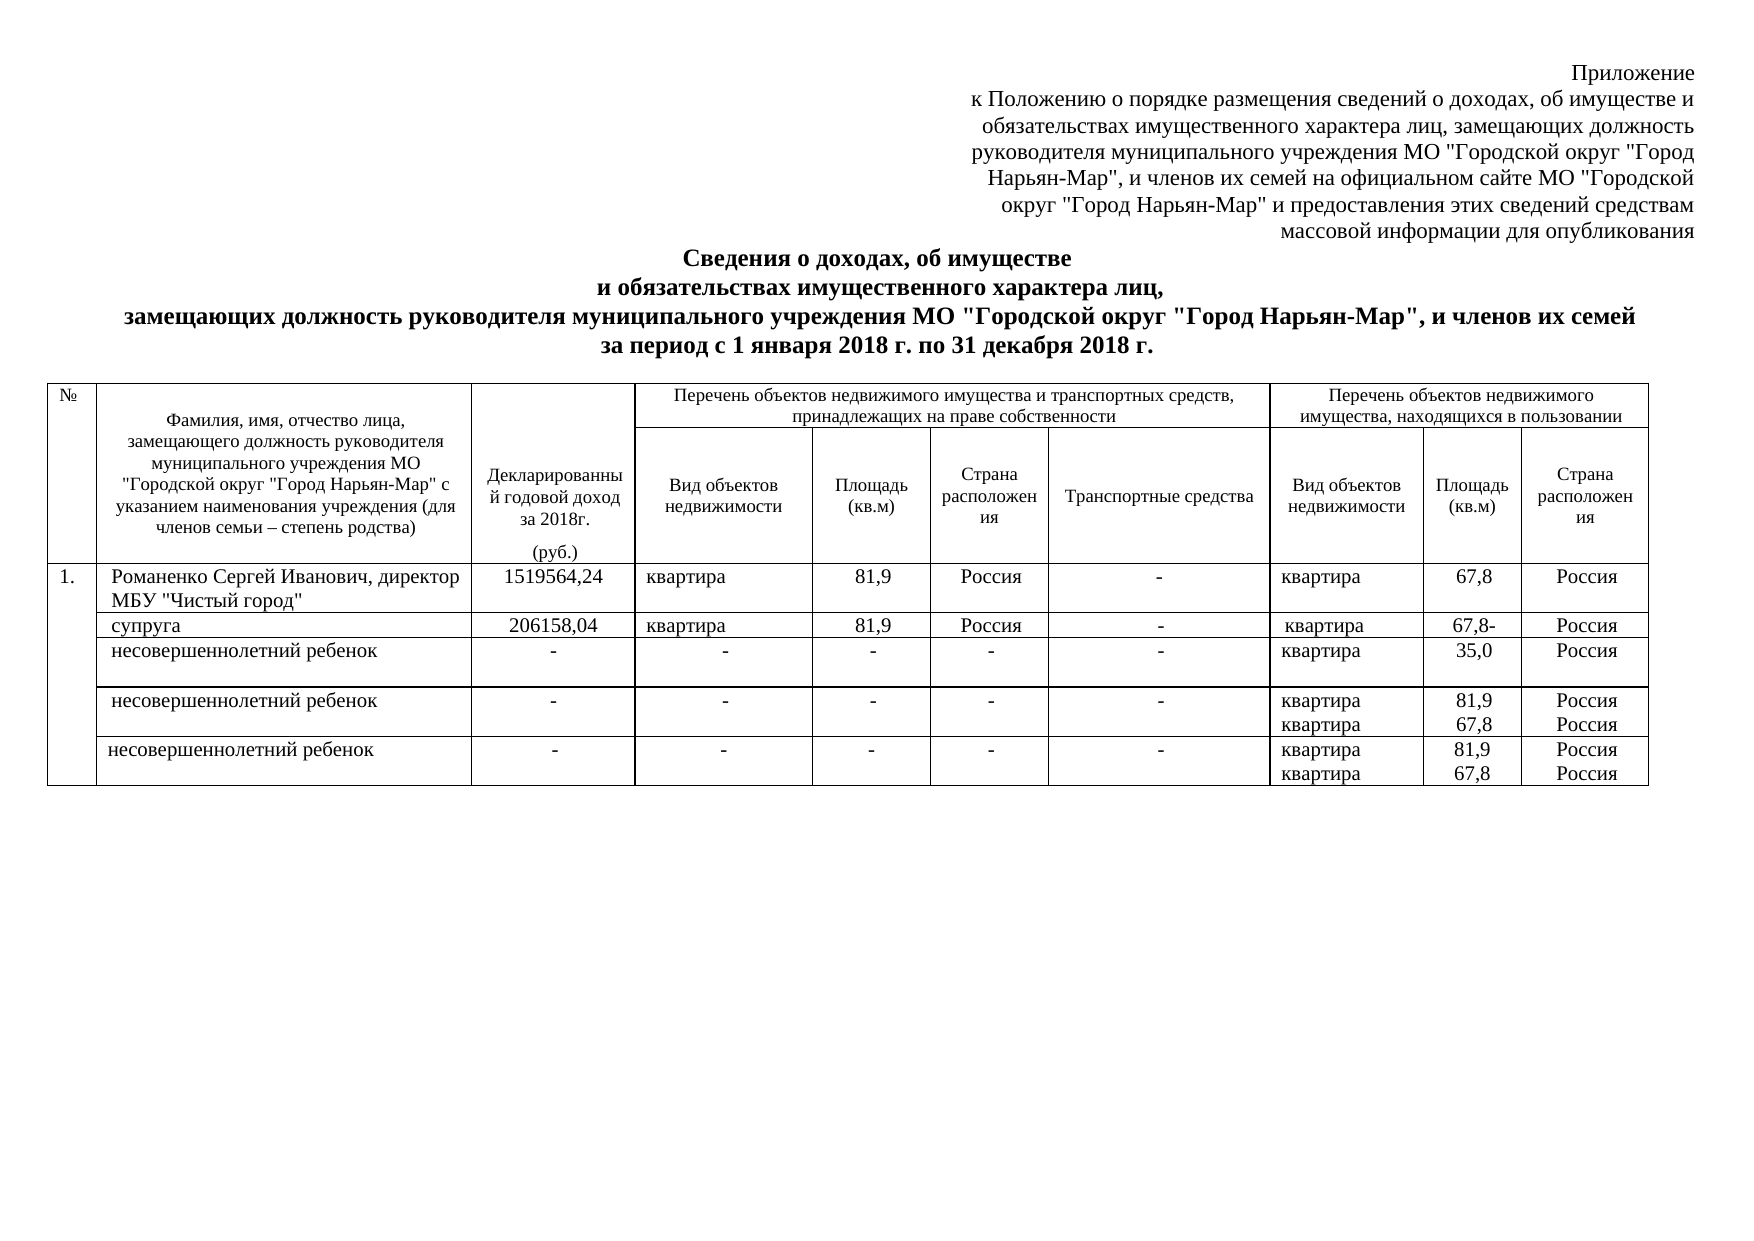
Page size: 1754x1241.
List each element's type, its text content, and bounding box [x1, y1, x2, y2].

table_cell несовершеннолетний ребенок [97, 638, 471, 686]
table_cell Россия [1522, 638, 1648, 686]
table_cell - [472, 638, 634, 686]
table_cell Россия Россия [1522, 737, 1648, 785]
table_cell - [636, 688, 812, 736]
table_cell 67,8- [1424, 613, 1521, 637]
table_cell Россия [931, 564, 1048, 612]
table_cell квартира [1271, 564, 1423, 612]
table_cell - [813, 638, 930, 686]
table_cell квартира [1271, 613, 1423, 637]
table_cell квартира квартира [1271, 737, 1423, 785]
table_cell 35,0 [1424, 638, 1521, 686]
table_cell 206158,04 [472, 613, 634, 637]
table_cell Страна расположения [931, 428, 1048, 563]
table_cell Площадь (кв.м) [1424, 428, 1521, 563]
table_cell 67,8 [1424, 564, 1521, 612]
table_header Перечень объектов недвижимого имущества и транспортных средств, принадлежащих на праве собственности [636, 384, 1269, 427]
table_cell - [931, 737, 1048, 785]
table_cell супруга [97, 613, 471, 637]
table_cell 81,9 67,8 [1424, 737, 1521, 785]
text и обязательствах имущественного характера лиц, [59, 272, 1695, 301]
table_cell Россия [931, 613, 1048, 637]
table_cell несовершеннолетний ребенок [97, 688, 471, 736]
table_header № [48, 384, 96, 563]
table_cell - [1049, 688, 1269, 736]
text Приложение [945, 59, 1695, 85]
table_cell Площадь (кв.м) [813, 428, 930, 563]
table_cell - [813, 737, 930, 785]
table_cell - [1049, 737, 1269, 785]
table_cell 81,9 67,8 [1424, 688, 1521, 736]
table_cell - [636, 638, 812, 686]
table_cell - [636, 737, 812, 785]
table_cell - [931, 638, 1048, 686]
table_cell Транспортные средства [1049, 428, 1269, 563]
table_cell 1519564,24 [472, 564, 634, 612]
table_cell - [931, 688, 1048, 736]
table_cell 81,9 [813, 564, 930, 612]
table_header Декларированный годовой доход за 2018г. (руб.) [472, 384, 634, 563]
text к Положению о порядке размещения сведений о доходах, об имуществе и обязательствах имущественного характера лиц, замещающих должность руководителя муниципального учреждения МО "Городской округ "Город Нарьян-Мар", и членов их семей на официальном сайте МО "Городской округ "Город Нарьян-Мар" и предоставления этих сведений средствам массовой информации для опубликования [945, 85, 1695, 243]
table_cell Романенко Сергей Иванович, директор МБУ "Чистый город" [97, 564, 471, 612]
table_cell несовершеннолетний ребенок [97, 737, 471, 785]
table_cell Вид объектов недвижимости [636, 428, 812, 563]
table_cell Россия [1522, 613, 1648, 637]
table_cell Страна расположения [1522, 428, 1648, 563]
table_header Фамилия, имя, отчество лица, замещающего должность руководителя муниципального учреждения МО "Городской округ "Город Нарьян-Мар" с указанием наименования учреждения (для членов семьи – степень родства) [97, 384, 471, 563]
table_cell Россия Россия [1522, 688, 1648, 736]
text Сведения о доходах, об имуществе [59, 243, 1695, 272]
table_cell 81,9 [813, 613, 930, 637]
table_cell квартира квартира [1271, 688, 1423, 736]
table_header Перечень объектов недвижимого имущества, находящихся в пользовании [1271, 384, 1648, 427]
table_cell Россия [1522, 564, 1648, 612]
table_cell Вид объектов недвижимости [1271, 428, 1423, 563]
text за период с 1 января . по 31 декабря . [59, 330, 1695, 358]
table_cell - [1049, 564, 1269, 612]
text замещающих должность руководителя муниципального учреждения МО "Городской округ "Город Нарьян-Мар", и членов их семей [59, 301, 1695, 330]
table_cell - [472, 737, 634, 785]
table_cell квартира [636, 613, 812, 637]
table_cell квартира [636, 564, 812, 612]
table_cell - [813, 688, 930, 736]
table_cell квартира [1271, 638, 1423, 686]
table_cell [48, 564, 96, 785]
table_cell - [1049, 613, 1269, 637]
table_cell - [472, 688, 634, 736]
table_cell - [1049, 638, 1269, 686]
